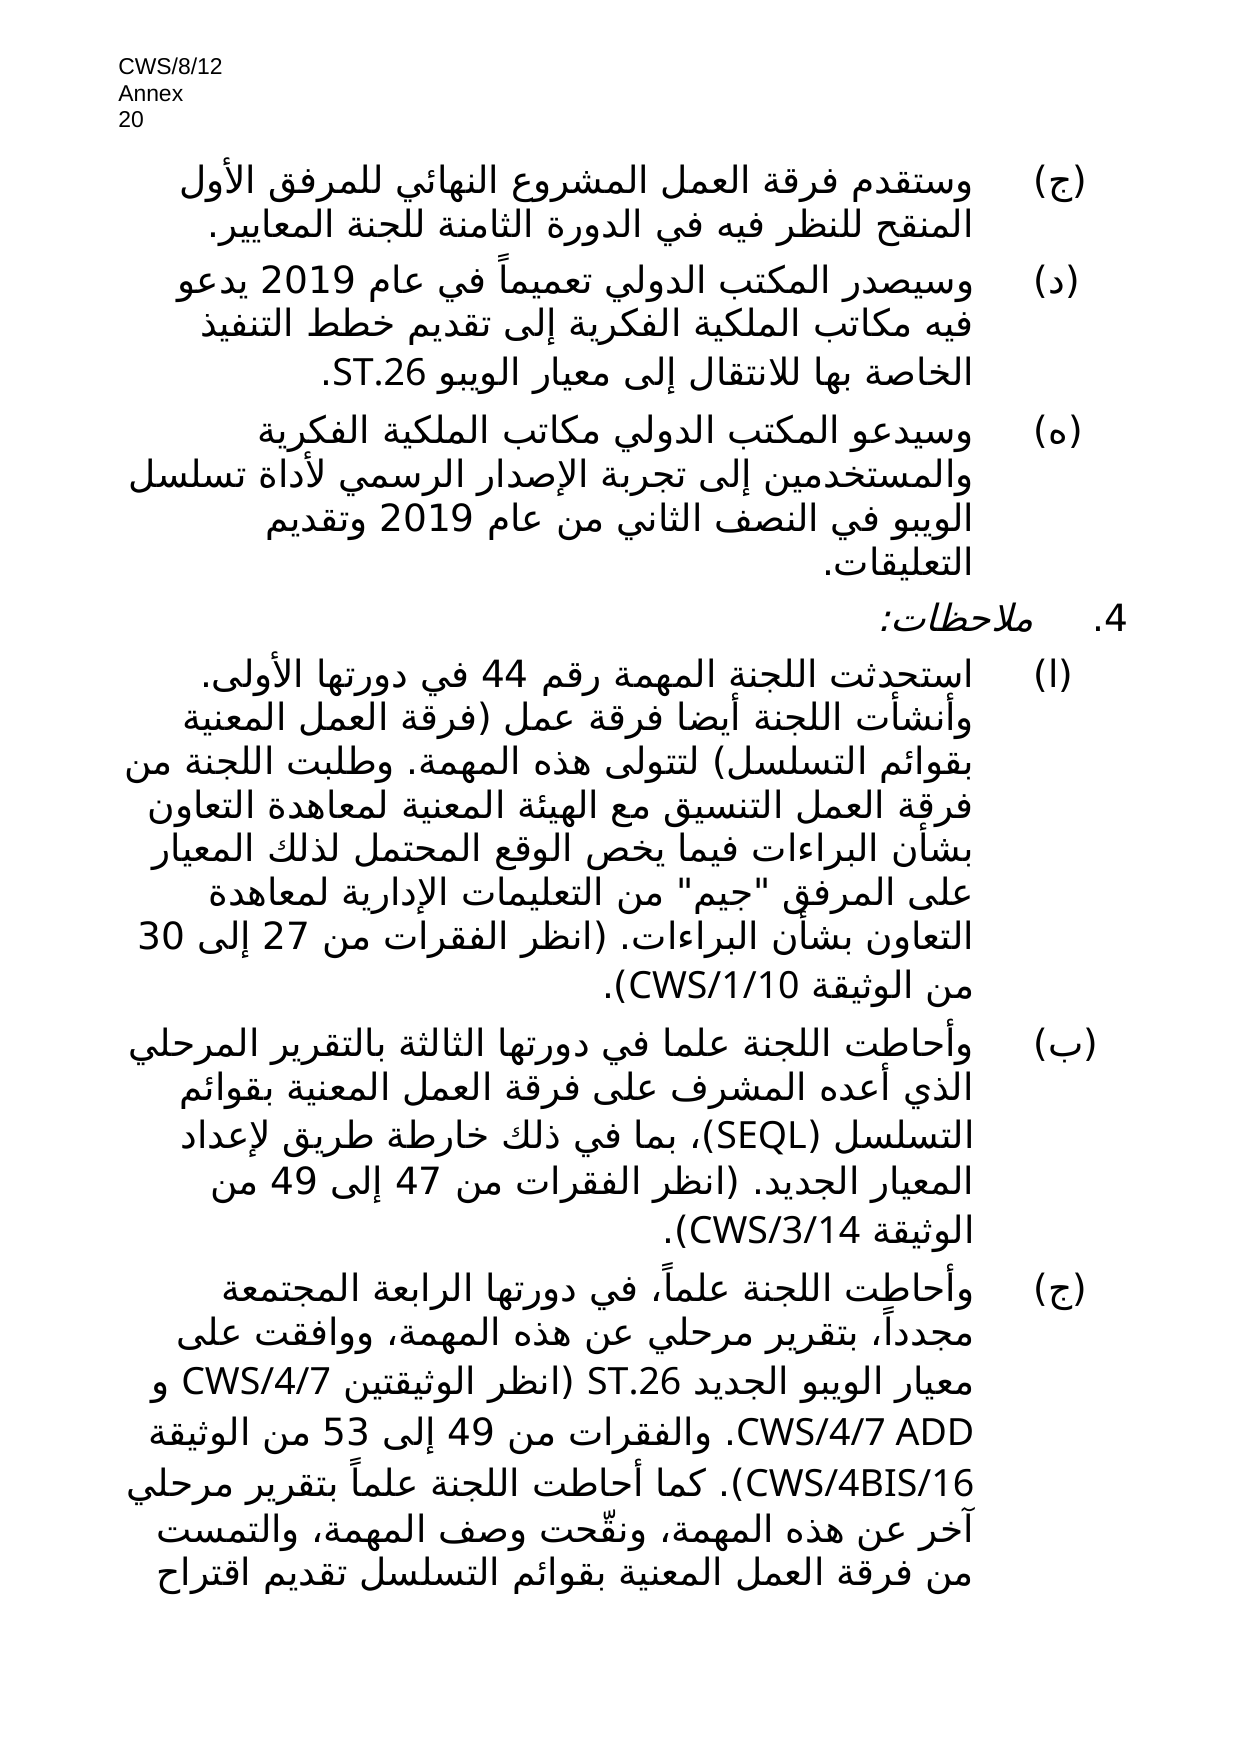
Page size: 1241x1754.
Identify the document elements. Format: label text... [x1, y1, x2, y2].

list وستقدم فرقة العمل المشروع النهائي للمرفق الأول المنقح للنظر فيه في الدورة الثامنة للجنة المعايير. [118, 158, 1033, 246]
list وأحاطت اللجنة علما في دورتها الثالثة بالتقرير المرحلي الذي أعده المشرف على فرقة العمل المعنية بقوائم التسلسل (SEQL)، بما في ذلك خارطة طريق لإعداد المعيار الجديد. (انظر الفقرات من 47 إلى 49 من الوثيقة CWS/3/14). [118, 1021, 1033, 1254]
list ملاحظات: [118, 596, 1092, 640]
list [118, 1267, 1033, 1595]
list وسيصدر المكتب الدولي تعميماً في عام 2019 يدعو فيه مكاتب الملكية الفكرية إلى تقديم خطط التنفيذ الخاصة بها للانتقال إلى معيار الويبو ST.26. [118, 258, 1033, 397]
list استحدثت اللجنة المهمة رقم 44 في دورتها الأولى. وأنشأت اللجنة أيضا فرقة عمل (فرقة العمل المعنية بقوائم التسلسل) لتتولى هذه المهمة. وطلبت اللجنة من فرقة العمل التنسيق مع الهيئة المعنية لمعاهدة التعاون بشأن البراءات فيما يخص الوقع المحتمل لذلك المعيار على المرفق "جيم" من التعليمات الإدارية لمعاهدة التعاون بشأن البراءات. (انظر الفقرات من 27 إلى 30 من الوثيقة CWS/1/10). [118, 652, 1033, 1009]
list وسيدعو المكتب الدولي مكاتب الملكية الفكرية والمستخدمين إلى تجربة الإصدار الرسمي لأداة تسلسل الويبو في النصف الثاني من عام 2019 وتقديم التعليقات. [118, 409, 1033, 584]
